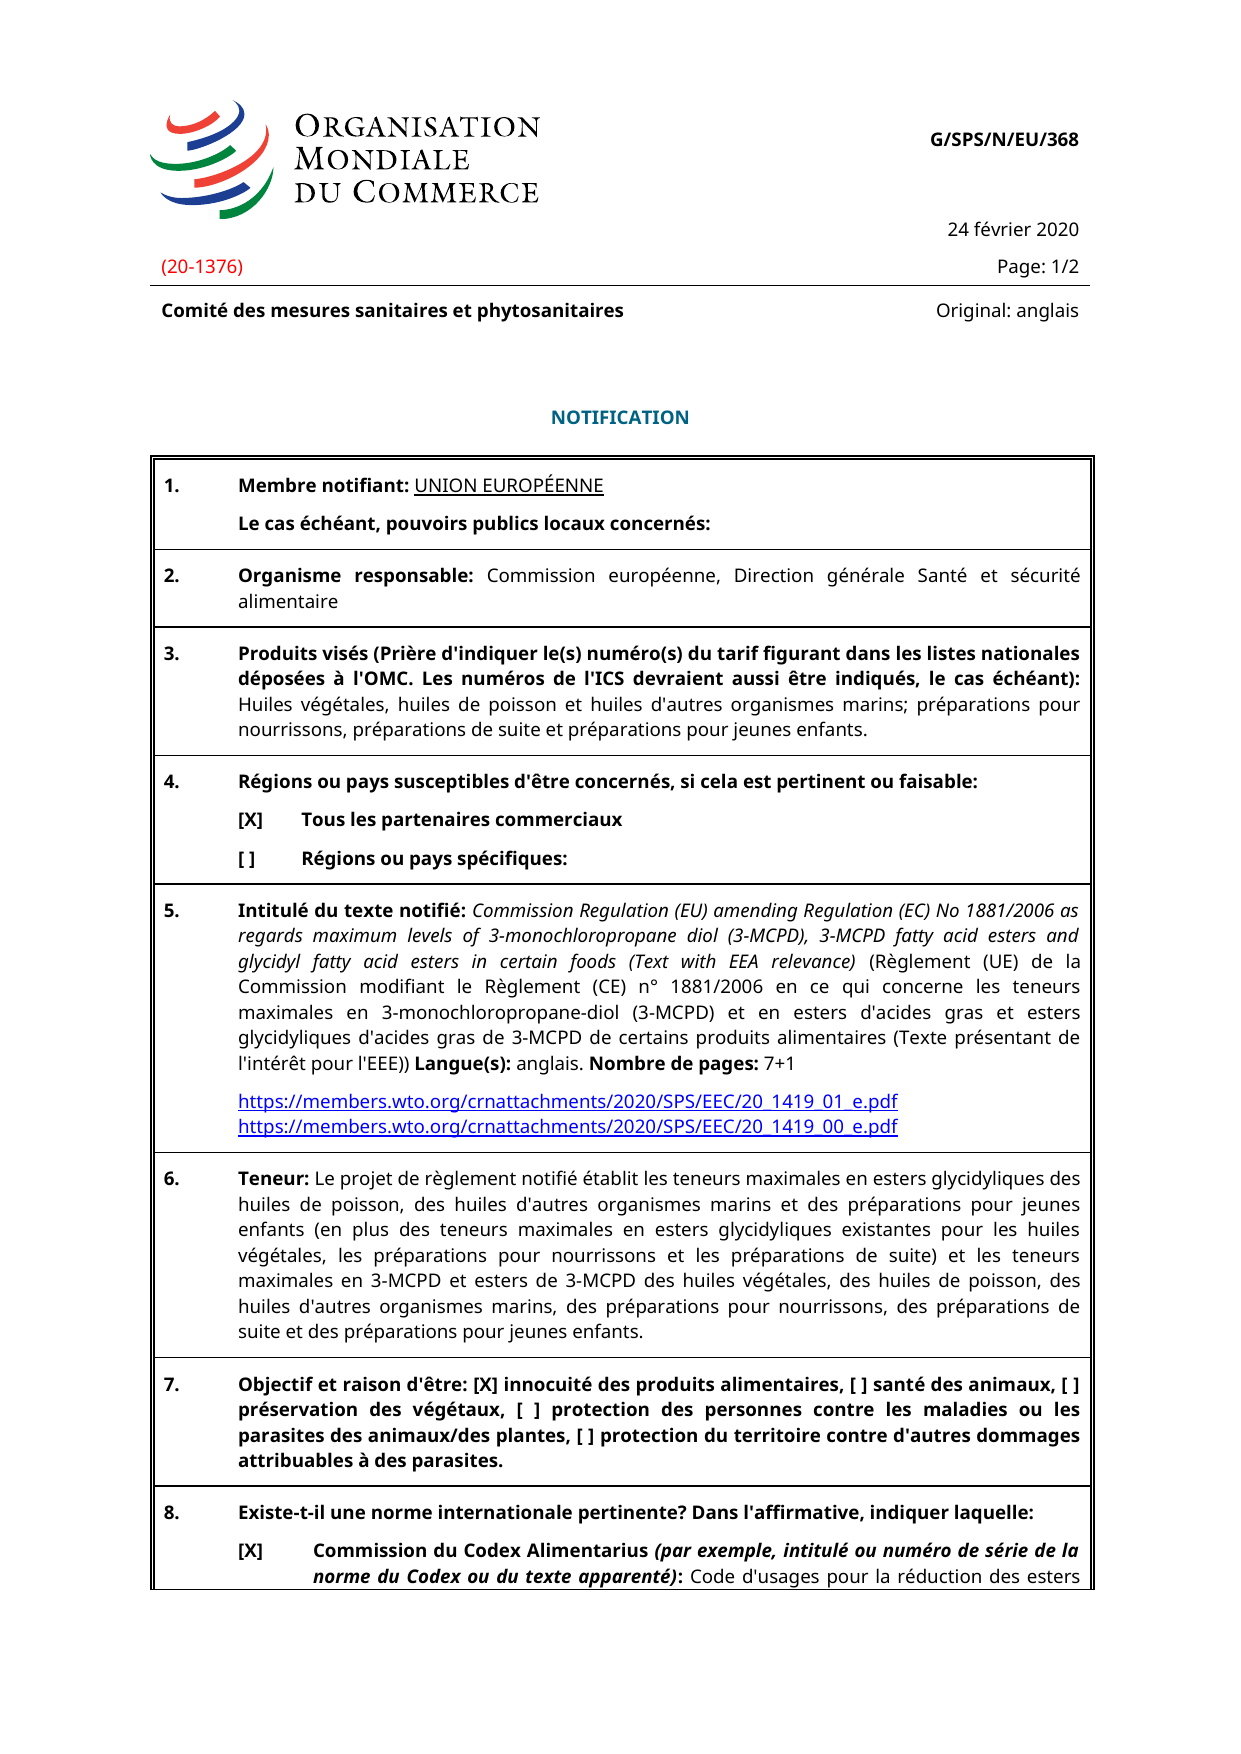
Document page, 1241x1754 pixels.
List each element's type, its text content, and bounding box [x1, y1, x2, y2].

table_cell 4. [155, 756, 227, 883]
table_cell Produits visés (Prière d'indiquer le(s) numéro(s) du tarif figurant dans les listes nationales déposées à l'OMC. Les numéros de l'ICS devraient aussi être indiqués, le cas échéant): Huiles végétales, huiles de poisson et huiles d'autres organismes marins; préparations pour nourrissons, préparations de suite et préparations pour jeunes enfants. [227, 628, 1090, 755]
table_cell 6. [155, 1153, 227, 1357]
table_header 1. [155, 460, 227, 548]
table_cell Régions ou pays susceptibles d'être concernés, si cela est pertinent ou faisable: [X] Tous les partenaires commerciaux [ ] Régions ou pays spécifiques: [227, 756, 1090, 883]
table_cell 8. [155, 1487, 227, 1588]
table_cell 5. [155, 885, 227, 1152]
table_cell Intitulé du texte notifié: Commission Regulation (EU) amending Regulation (EC) No 1881/2006 as regards maximum levels of 3-monochloropropane diol (3-MCPD), 3-MCPD fatty acid esters and glycidyl fatty acid esters in certain foods (Text with EEA relevance) (Règlement (UE) de la Commission modifiant le Règlement (CE) n° 1881/2006 en ce qui concerne les teneurs maximales en 3-monochloropropane-diol (3-MCPD) et en esters d'acides gras et esters glycidyliques d'acides gras de 3-MCPD de certains produits alimentaires (Texte présentant de l'intérêt pour l'EEE)) Langue(s): anglais. Nombre de pages: 7+1 https://members.wto.org/crnattachments/2020/SPS/EEC/20_1419_01_e.pdf https://members.wto.org/crnattachments/2020/SPS/EEC/20_1419_00_e.pdf [227, 885, 1090, 1152]
table_cell 3. [155, 628, 227, 755]
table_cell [227, 1487, 1090, 1588]
table_header Membre notifiant: UNION EUROPÉENNE Le cas échéant, pouvoirs publics locaux concernés: [227, 460, 1090, 548]
table_cell Teneur: Le projet de règlement notifié établit les teneurs maximales en esters glycidyliques des huiles de poisson, des huiles d'autres organismes marins et des préparations pour jeunes enfants (en plus des teneurs maximales en esters glycidyliques existantes pour les huiles végétales, les préparations pour nourrissons et les préparations de suite) et les teneurs maximales en 3-MCPD et esters de 3-MCPD des huiles végétales, des huiles de poisson, des huiles d'autres organismes marins, des préparations pour nourrissons, des préparations de suite et des préparations pour jeunes enfants. [227, 1153, 1090, 1357]
table_cell Organisme responsable: Commission européenne, Direction générale Santé et sécurité alimentaire [227, 550, 1090, 626]
table_cell 2. [155, 550, 227, 626]
table_cell Objectif et raison d'être: [X] innocuité des produits alimentaires, [ ] santé des animaux, [ ] préservation des végétaux, [ ] protection des personnes contre les maladies ou les parasites des animaux/des plantes, [ ] protection du territoire contre d'autres dommages attribuables à des parasites. [227, 1358, 1090, 1485]
table_cell 7. [155, 1358, 227, 1485]
title NOTIFICATION [150, 405, 1090, 430]
